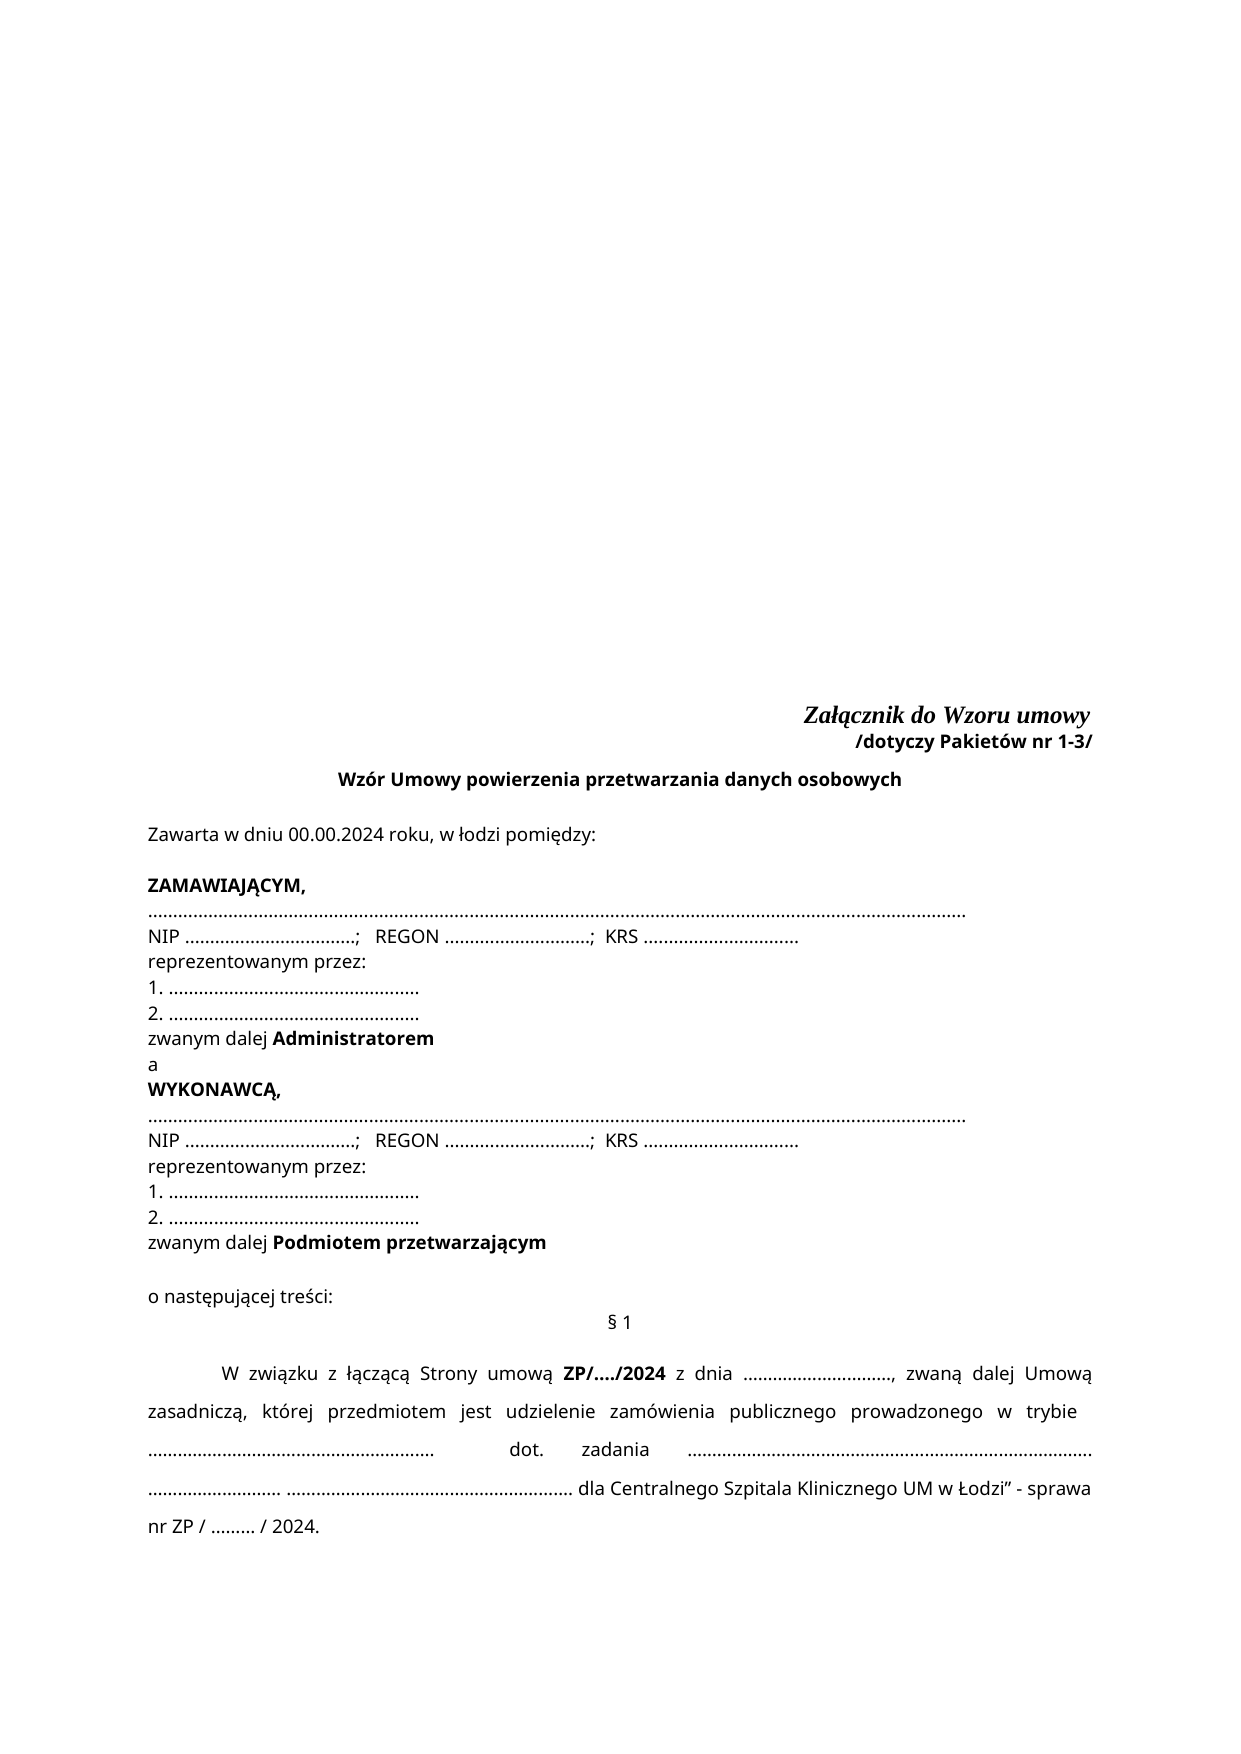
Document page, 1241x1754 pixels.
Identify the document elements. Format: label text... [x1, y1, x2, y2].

text /dotyczy Pakietów nr 1-3/ [148, 729, 1093, 754]
text 1. .................................................. [148, 1178, 1093, 1204]
text a [148, 1051, 1093, 1076]
text § 1 [148, 1309, 1093, 1335]
text W związku z łączącą Strony umową ZP/…./2024 z dnia …………………………, zwaną dalej Umową zasadniczą, której przedmiotem jest udzielenie zamówienia publicznego prowadzonego w trybie …………………………………………………. dot. zadania ……………………………………………………………………….……………………… …………………………………………………. dla Centralnego Szpitala Klinicznego UM w Łodzi” - sprawa nr ZP / ……… / 2024. [148, 1360, 1093, 1539]
text reprezentowanym przez: [148, 949, 1093, 974]
text 2. .................................................. [148, 1204, 1093, 1229]
text NIP ..................................; REGON .............................; KRS ............................... [148, 1127, 1093, 1153]
text ................................................................................................................................................................... [148, 898, 1093, 923]
text Wzór Umowy powierzenia przetwarzania danych osobowych [148, 754, 1093, 792]
text Załącznik do Wzoru umowy [185, 700, 1093, 729]
text 2. .................................................. [148, 1000, 1093, 1025]
text NIP ..................................; REGON .............................; KRS ............................... [148, 923, 1093, 949]
text reprezentowanym przez: [148, 1153, 1093, 1178]
text WYKONAWCĄ, [148, 1076, 1093, 1102]
text zwanym dalej Administratorem [148, 1025, 1093, 1051]
text zwanym dalej Podmiotem przetwarzającym [148, 1229, 1093, 1255]
text Zawarta w dniu 00.00.2024 roku, w łodzi pomiędzy: [148, 821, 1093, 847]
text ZAMAWIAJĄCYM, [148, 872, 1093, 898]
text ................................................................................................................................................................... [148, 1102, 1093, 1127]
text o następującej treści: [148, 1284, 1093, 1309]
text 1. .................................................. [148, 974, 1093, 1000]
